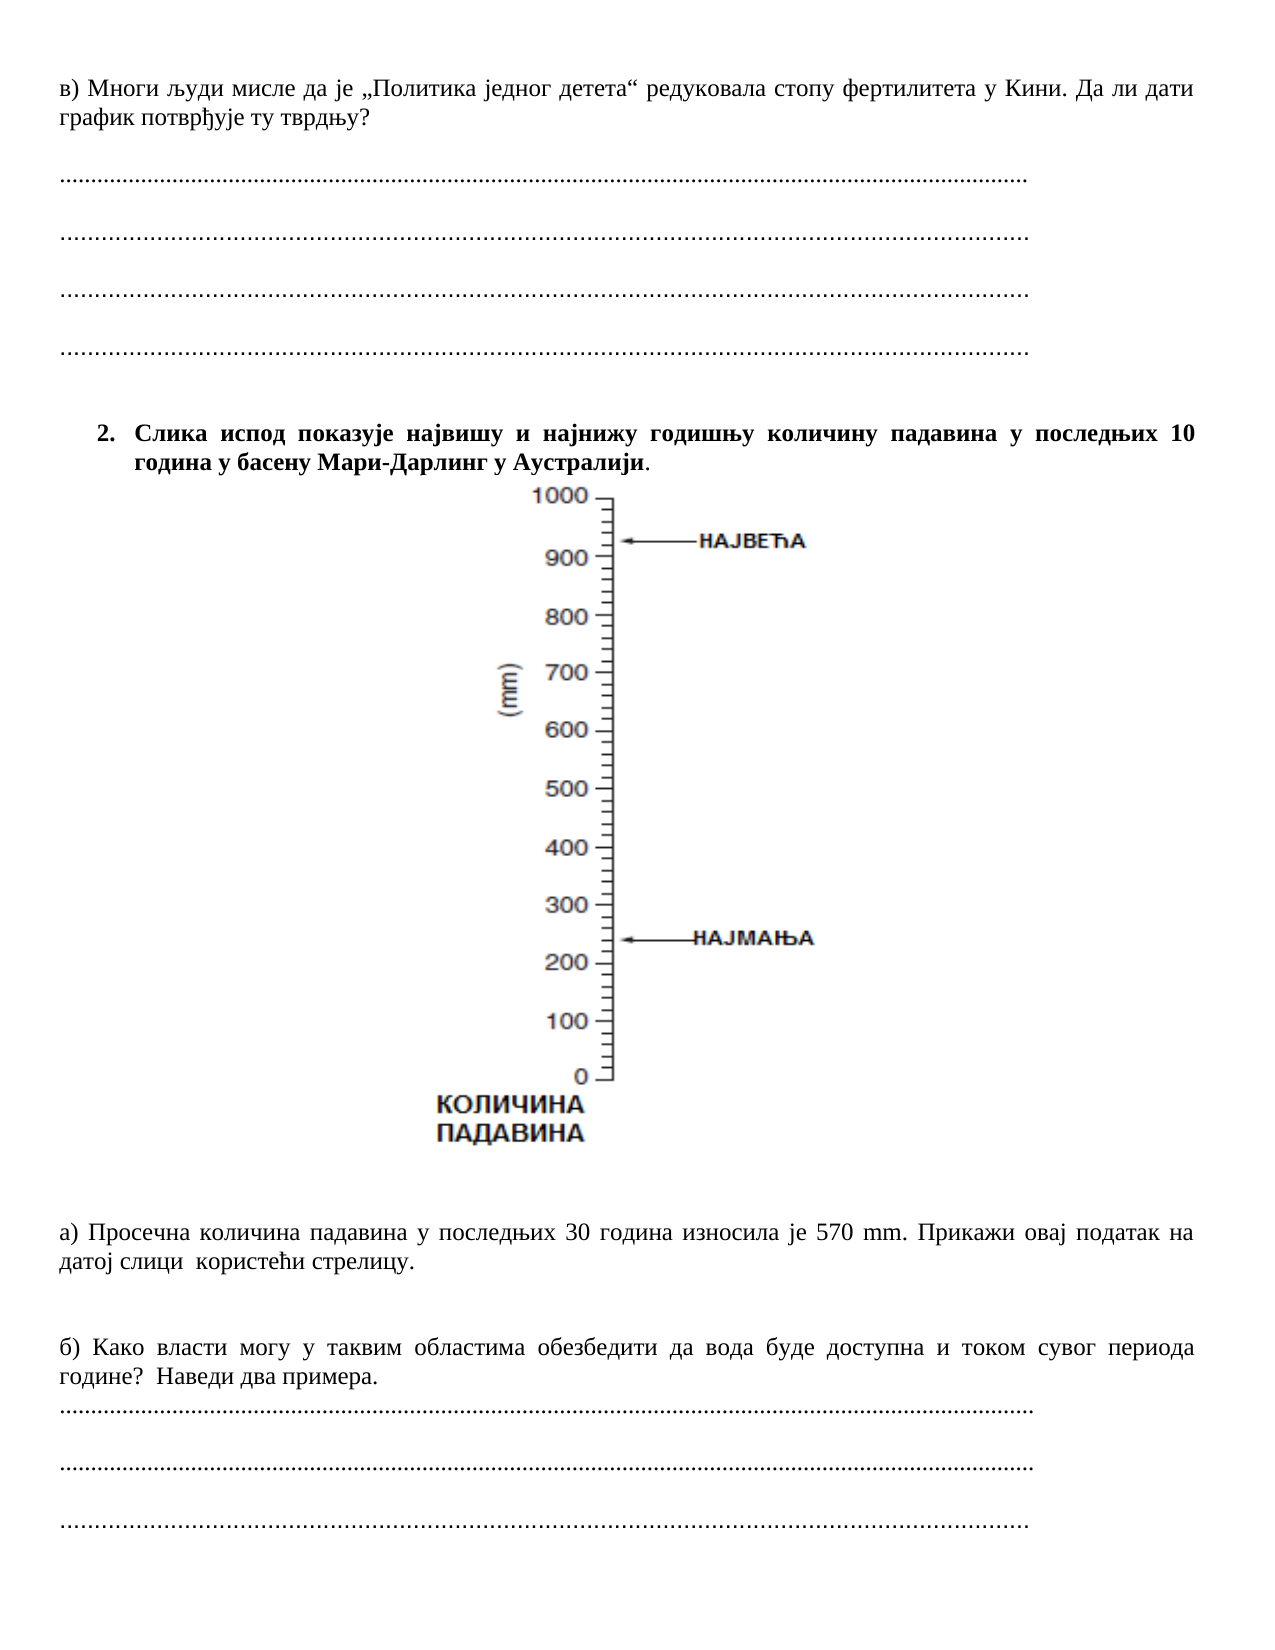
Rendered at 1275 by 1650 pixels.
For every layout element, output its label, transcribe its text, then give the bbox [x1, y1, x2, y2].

picture [422, 475, 833, 1160]
text ............................................................................................................................................ [59, 1505, 1196, 1534]
text ............................................................................................................................................................ [59, 1447, 1196, 1476]
text ............................................................................................................................................ [59, 217, 1196, 246]
text ............................................................................................................................................ [59, 274, 1196, 303]
list Слика испод показује највишу и најнижу годишњу количину падавина у последњих 10 година у басену Мари-Дарлинг у Аустралији. [97, 418, 1196, 476]
text ............................................................................................................................................................ [59, 1390, 1196, 1419]
text а) Просечна количина падавина у последњих 30 година износила је 570 mm. Прикажи овај податак на датој слици користећи стрелицу. [59, 1217, 1196, 1275]
text ............................................................................................................................................ [59, 332, 1196, 361]
text ........................................................................................................................................................... [59, 159, 1196, 188]
text в) Многи људи мисле да је „Политика једног детета“ редуковала стопу фертилитета у Кини. Да ли дати график потврђује ту тврдњу? [59, 73, 1196, 131]
text б) Како власти могу у таквим областима обезбедити да вода буде доступна и током сувог периода године? Наведи два примера. [59, 1332, 1196, 1390]
